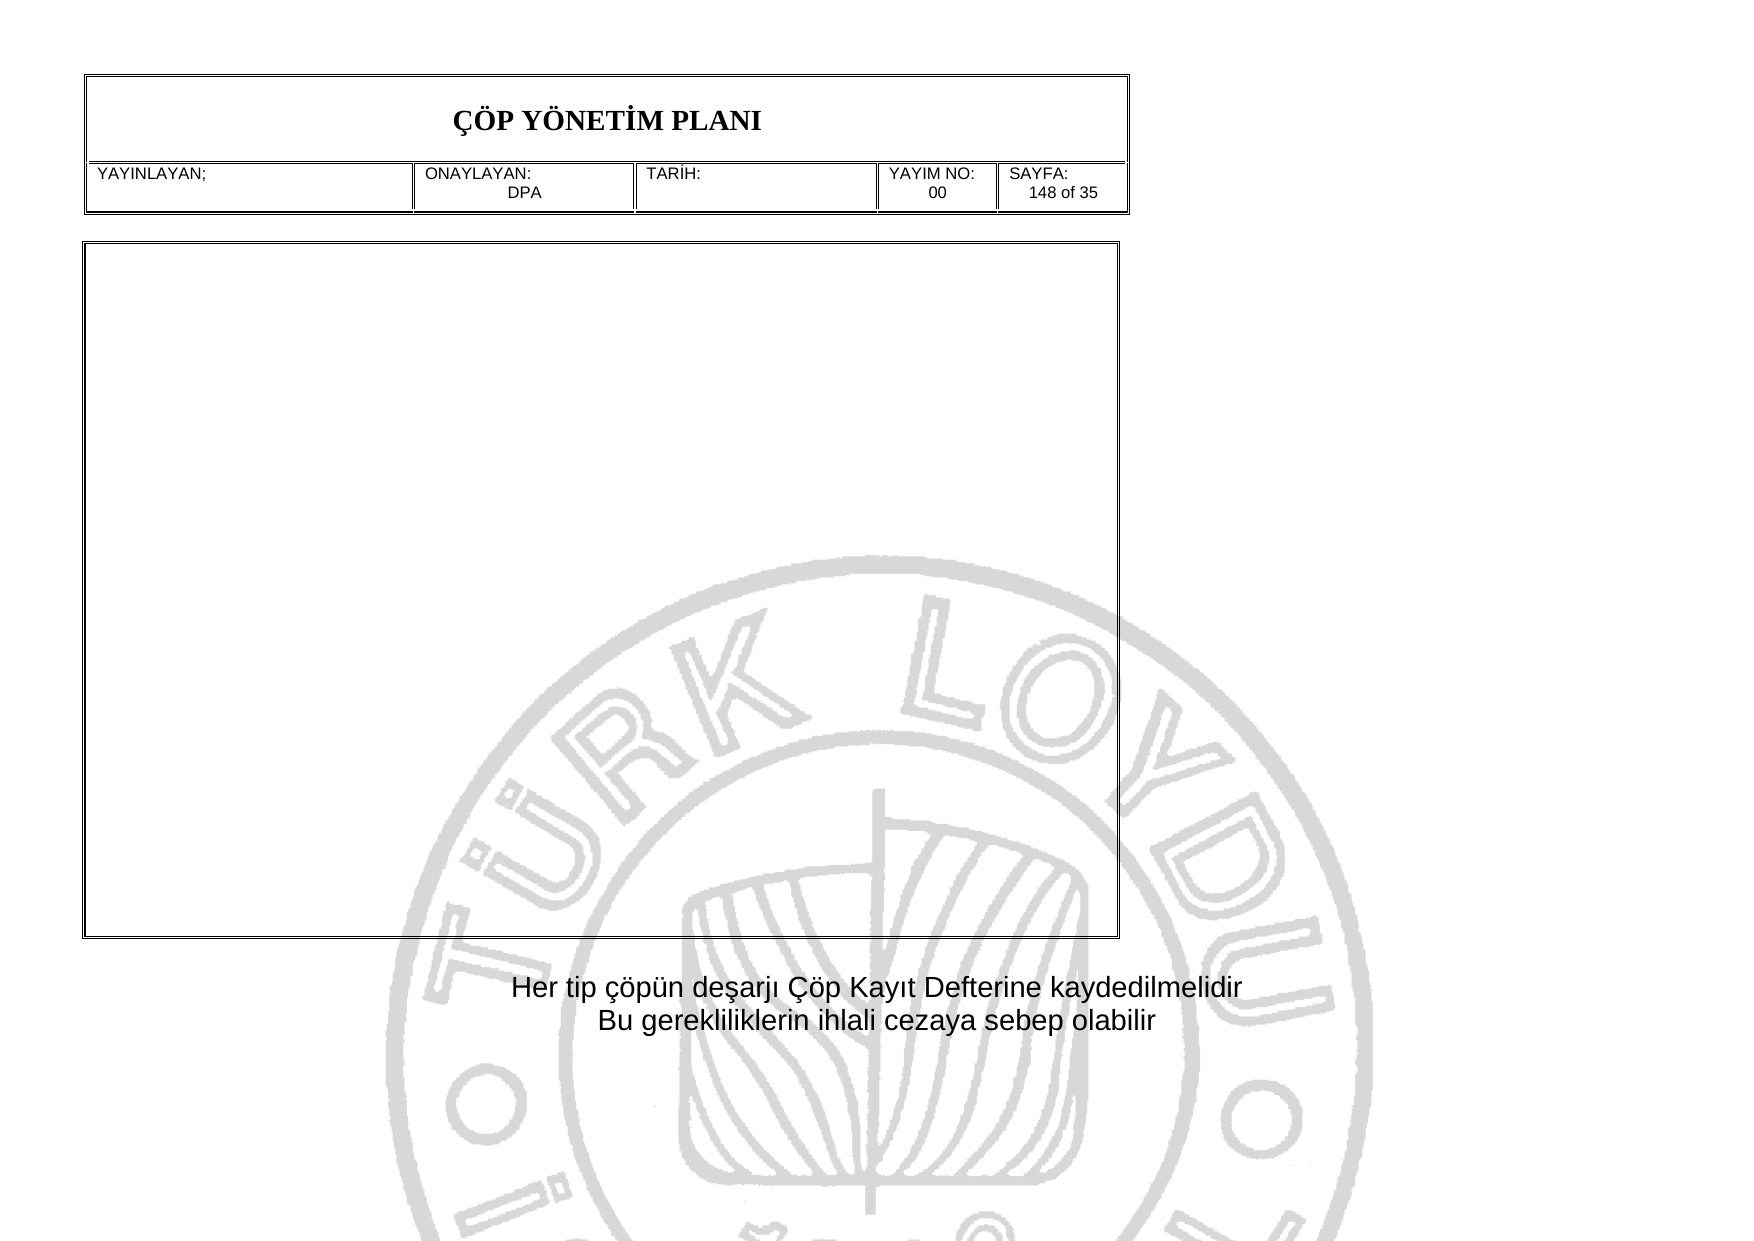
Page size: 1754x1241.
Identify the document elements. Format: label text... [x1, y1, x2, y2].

text Bu gerekliliklerin ihlali cezaya sebep olabilir [89, 1003, 1665, 1037]
text Her tip çöpün deşarjı Çöp Kayıt Defterine kaydedilmelidir [89, 969, 1665, 1003]
